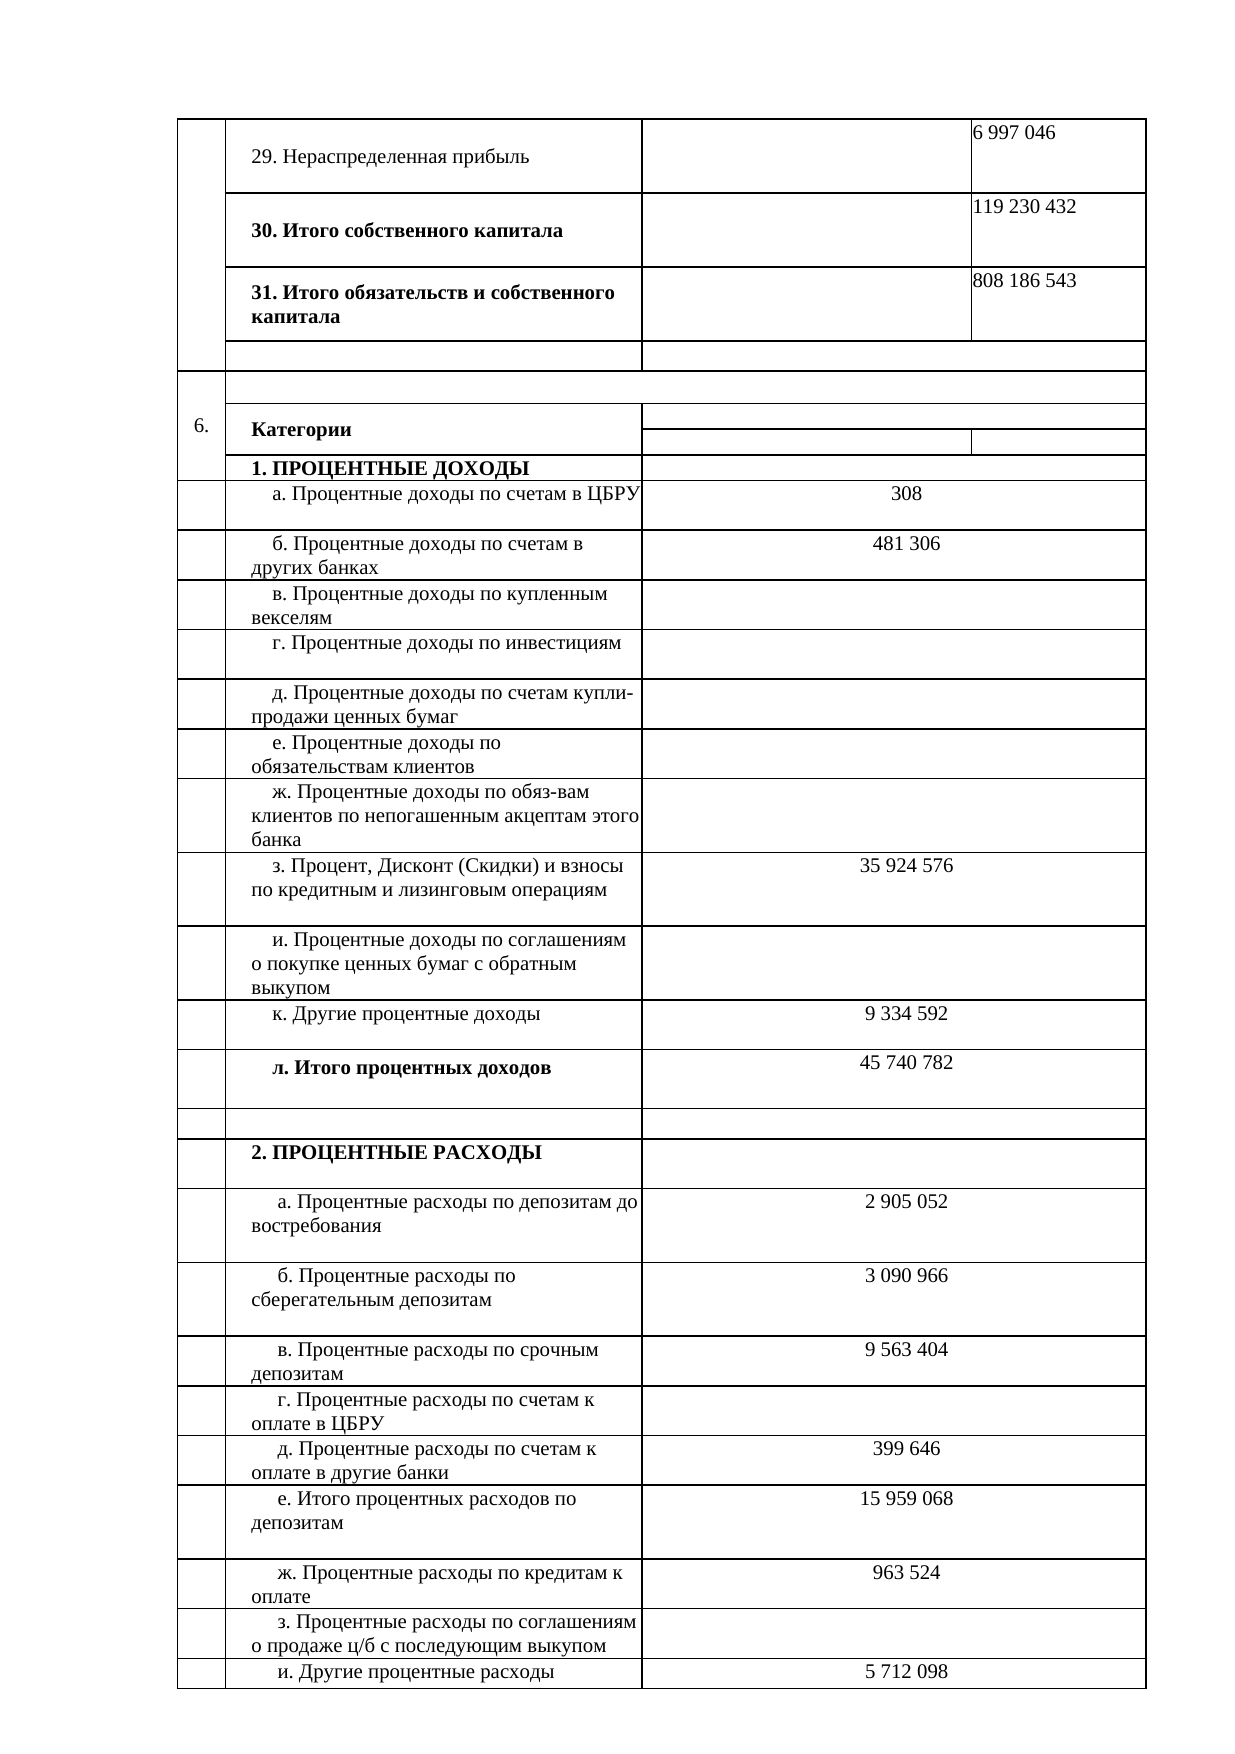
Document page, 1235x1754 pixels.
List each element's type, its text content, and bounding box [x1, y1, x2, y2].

table_cell д. Процентные расходы по счетам к оплате в другие банки [226, 1436, 641, 1484]
table_cell 6. [178, 372, 225, 479]
table_cell 3 090 966 [643, 1263, 1145, 1335]
table_cell [972, 430, 1145, 454]
table_cell [178, 481, 225, 529]
table_cell [178, 1001, 225, 1049]
table_cell 29. Нераспределенная прибыль [226, 120, 641, 192]
table_cell [178, 1189, 225, 1261]
table_cell в. Процентные доходы по купленным векселям [226, 581, 641, 629]
table_cell 35 924 576 [643, 853, 1145, 925]
table_cell [643, 680, 1145, 728]
table_cell 308 [643, 481, 1145, 529]
table_cell 9 563 404 [643, 1337, 1145, 1385]
table_cell д. Процентные доходы по счетам купли-продажи ценных бумаг [226, 680, 641, 728]
table_cell 31. Итого обязательств и собственного капитала [226, 268, 641, 340]
table_cell 481 306 [643, 531, 1145, 579]
table_cell [178, 730, 225, 778]
table_cell г. Процентные расходы по счетам к оплате в ЦБРУ [226, 1387, 641, 1434]
table_cell 399 646 [643, 1436, 1145, 1484]
table_cell [226, 342, 641, 370]
table_cell [178, 1109, 225, 1138]
table_cell [178, 1560, 225, 1608]
table_cell [643, 630, 1145, 678]
table_cell [643, 779, 1145, 851]
table_cell 6 997 046 [972, 120, 1145, 192]
table_cell [178, 680, 225, 728]
table_cell [178, 853, 225, 925]
table_cell б. Процентные доходы по счетам в других банках [226, 531, 641, 579]
table_cell 5 712 098 [643, 1659, 1145, 1688]
table_cell [643, 120, 971, 192]
table_cell [178, 1337, 225, 1385]
table_cell 2 905 052 [643, 1189, 1145, 1261]
table_cell [178, 1263, 225, 1335]
table_cell [643, 927, 1145, 999]
table_cell [226, 372, 1145, 403]
table_cell [178, 630, 225, 678]
table_cell [178, 927, 225, 999]
table_cell [643, 456, 1145, 479]
table_cell [643, 1387, 1145, 1434]
table_cell в. Процентные расходы по срочным депозитам [226, 1337, 641, 1385]
table_cell [643, 404, 1145, 428]
table_cell [178, 1140, 225, 1188]
table_cell ж. Процентные расходы по кредитам к оплате [226, 1560, 641, 1608]
table_cell [178, 581, 225, 629]
table_cell [178, 779, 225, 851]
table_cell г. Процентные доходы по инвестициям [226, 630, 641, 678]
table_cell [178, 531, 225, 579]
table_cell [643, 1109, 1145, 1138]
table_cell 45 740 782 [643, 1050, 1145, 1108]
table_cell б. Процентные расходы по сберегательным депозитам [226, 1263, 641, 1335]
table_cell [643, 268, 971, 340]
table_cell 9 334 592 [643, 1001, 1145, 1049]
table_cell [643, 1609, 1145, 1657]
table_cell е. Процентные доходы по обязательствам клиентов [226, 730, 641, 778]
table_cell л. Итого процентных доходов [226, 1050, 641, 1108]
table_cell Категории [226, 404, 641, 454]
table_cell 2. ПРОЦЕНТНЫЕ РАСХОДЫ [226, 1140, 641, 1188]
table_cell [178, 1387, 225, 1434]
table_cell з. Процент, Дисконт (Скидки) и взносы по кредитным и лизинговым операциям [226, 853, 641, 925]
table_cell 30. Итого собственного капитала [226, 194, 641, 266]
table_cell [643, 194, 971, 266]
table_cell з. Процентные расходы по соглашениям о продаже ц/б с последующим выкупом [226, 1609, 641, 1657]
table_cell [643, 581, 1145, 629]
table_cell [178, 1050, 225, 1108]
table_cell [643, 730, 1145, 778]
table_cell 1. ПРОЦЕНТНЫЕ ДОХОДЫ [226, 456, 641, 479]
table_cell [178, 1436, 225, 1484]
table_cell [643, 430, 971, 454]
table_cell [178, 1609, 225, 1657]
table_cell [643, 1140, 1145, 1188]
table_cell 808 186 543 [972, 268, 1145, 340]
table_cell 963 524 [643, 1560, 1145, 1608]
table_cell и. Процентные доходы по соглашениям о покупке ценных бумаг с обратным выкупом [226, 927, 641, 999]
table_cell е. Итого процентных расходов по депозитам [226, 1486, 641, 1558]
table_cell к. Другие процентные доходы [226, 1001, 641, 1049]
table_cell а. Процентные расходы по депозитам до востребования [226, 1189, 641, 1261]
table_cell 119 230 432 [972, 194, 1145, 266]
table_cell [178, 1659, 225, 1688]
table_cell 15 959 068 [643, 1486, 1145, 1558]
table_cell [643, 342, 1145, 370]
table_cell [226, 1659, 641, 1688]
table_cell [178, 1486, 225, 1558]
table_cell a. Процентные доходы по счетам в ЦБРУ [226, 481, 641, 529]
table_cell [226, 1109, 641, 1138]
table_cell ж. Процентные доходы по обяз-вам клиентов по непогашенным акцептам этого банка [226, 779, 641, 851]
